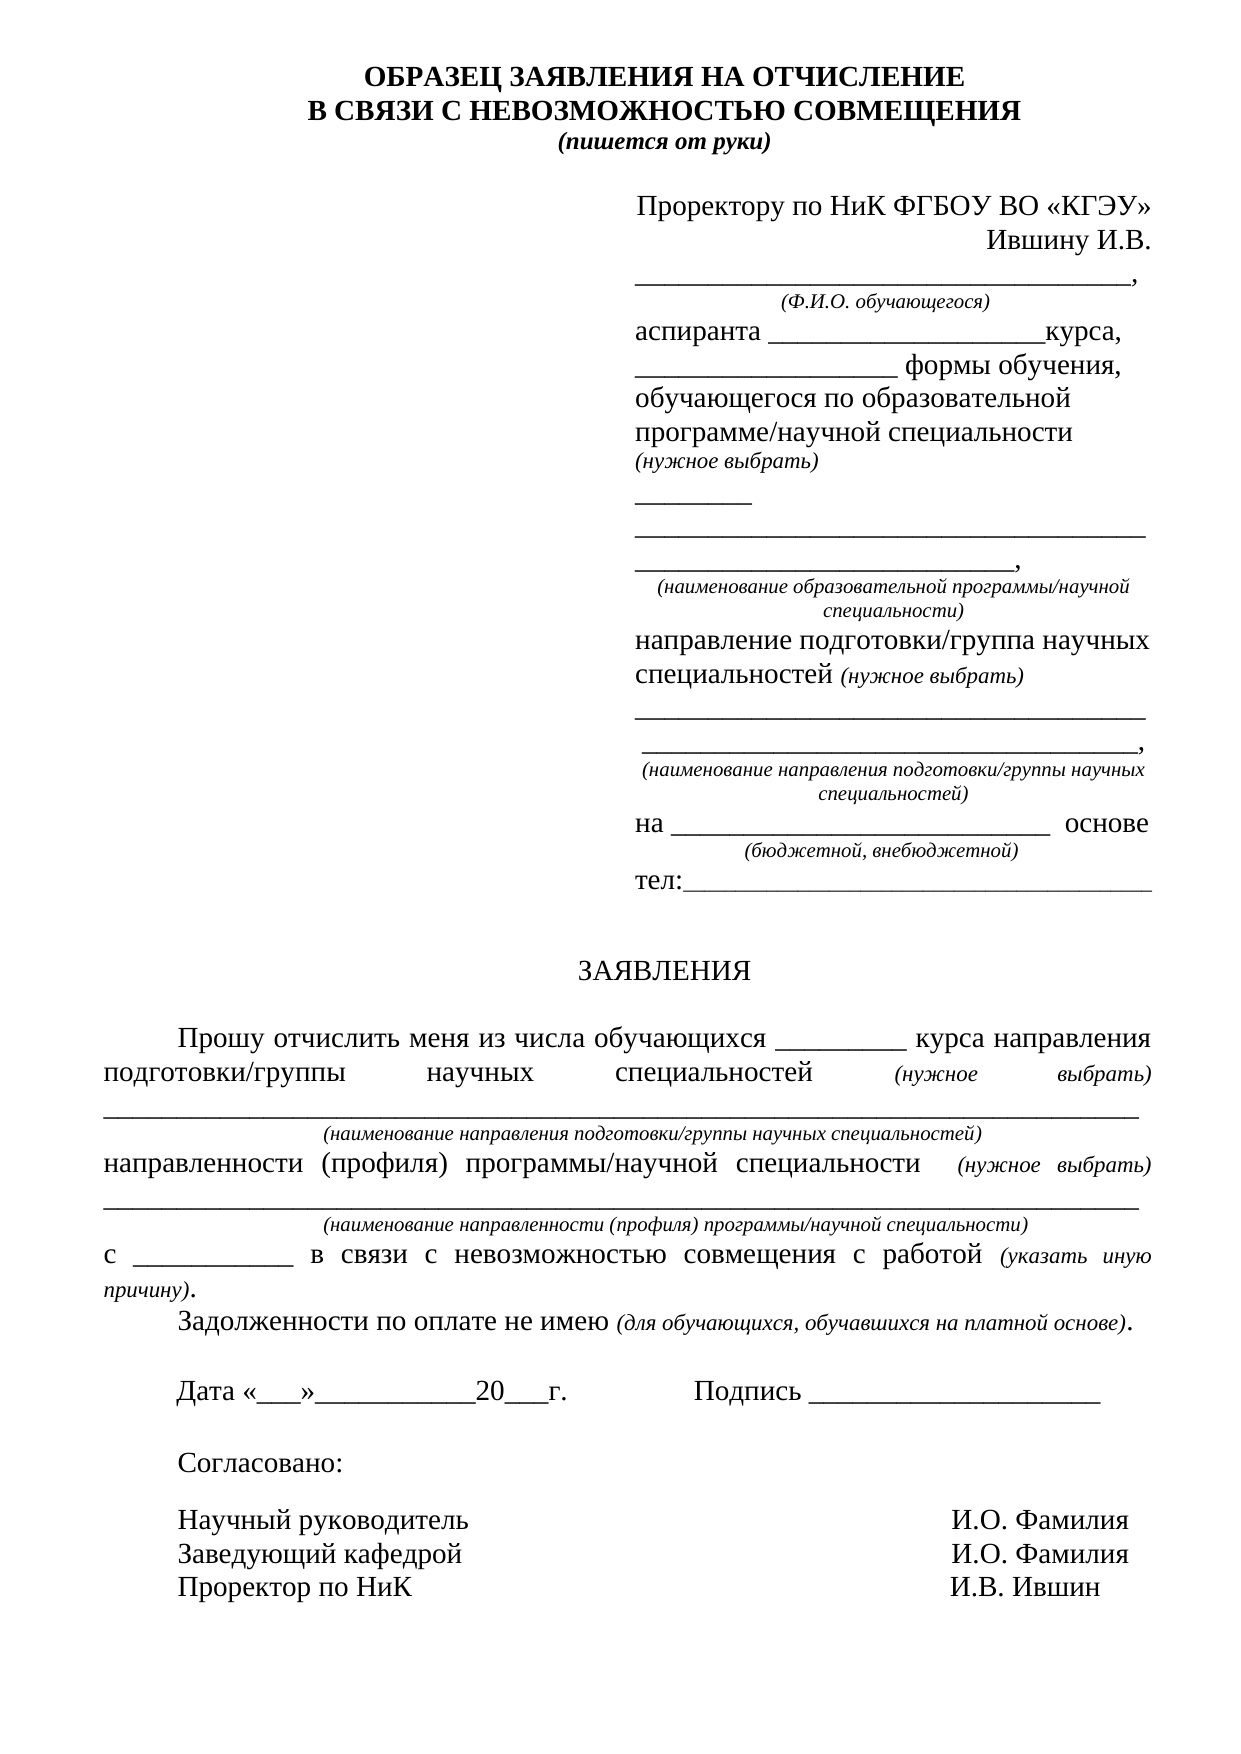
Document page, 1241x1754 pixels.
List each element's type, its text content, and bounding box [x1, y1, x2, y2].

text В СВЯЗИ С НЕВОЗМОЖНОСТЬЮ СОВМЕЩЕНИЯ [177, 93, 1152, 126]
text (наименование направленности (профиля) программы/научной специальности) [103, 1212, 1152, 1236]
text Прошу отчислить меня из числа обучающихся _________ курса направления подготовки/группы научных специальностей (нужное выбрать) _______________________________________________________________________ [103, 1021, 1152, 1121]
text (наименование направления подготовки/группы научных специальностей) [103, 1121, 1152, 1145]
text Дата «___»___________20___г. Подпись ____________________ [103, 1373, 1152, 1407]
text на __________________________ основе [635, 805, 1152, 838]
text __________________________________, (наименование направления подготовки/группы научных специальностей) [635, 723, 1152, 805]
text (бюджетной, внебюджетной) [635, 838, 1152, 862]
text Проректор по НиК И.В. Ившин [177, 1569, 1152, 1603]
text ОБРАЗЕЦ ЗАЯВЛЕНИЯ НА ОТЧИСЛЕНИЕ [177, 59, 1152, 93]
text Задолженности по оплате не имею (для обучающихся, обучавшихся на платной основе). [103, 1303, 1152, 1337]
text (Ф.И.О. обучающегося) [635, 289, 1152, 313]
text тел:_____________________________________________ [177, 862, 1152, 896]
text аспиранта ___________________курса, [635, 313, 1152, 347]
text __________________ формы обучения, [635, 347, 1152, 380]
text __________________________________, [635, 256, 1152, 289]
text с ___________ в связи с невозможностью совмещения с работой (указать иную причину). [103, 1236, 1152, 1303]
text Заведующий кафедрой И.О. Фамилия [177, 1536, 1152, 1569]
text ЗАЯВЛЕНИЯ [177, 953, 1152, 987]
text Научный руководитель И.О. Фамилия [177, 1502, 1152, 1536]
text (пишется от руки) [177, 126, 1152, 155]
text направленности (профиля) программы/научной специальности (нужное выбрать) _______________________________________________________________________ [103, 1145, 1152, 1212]
text Согласовано: [177, 1445, 1152, 1478]
text обучающегося по образовательной программе/научной специальности (нужное выбрать) _____________________________________________________________________, [635, 380, 1152, 574]
text Ившину И.В. [635, 222, 1152, 256]
text (наименование образовательной программы/научной специальности) [635, 574, 1152, 622]
text ___________________________________ [635, 689, 1152, 723]
text Проректору по НиК ФГБОУ ВО «КГЭУ» [635, 188, 1152, 222]
text направление подготовки/группа научных специальностей (нужное выбрать) [635, 622, 1152, 689]
